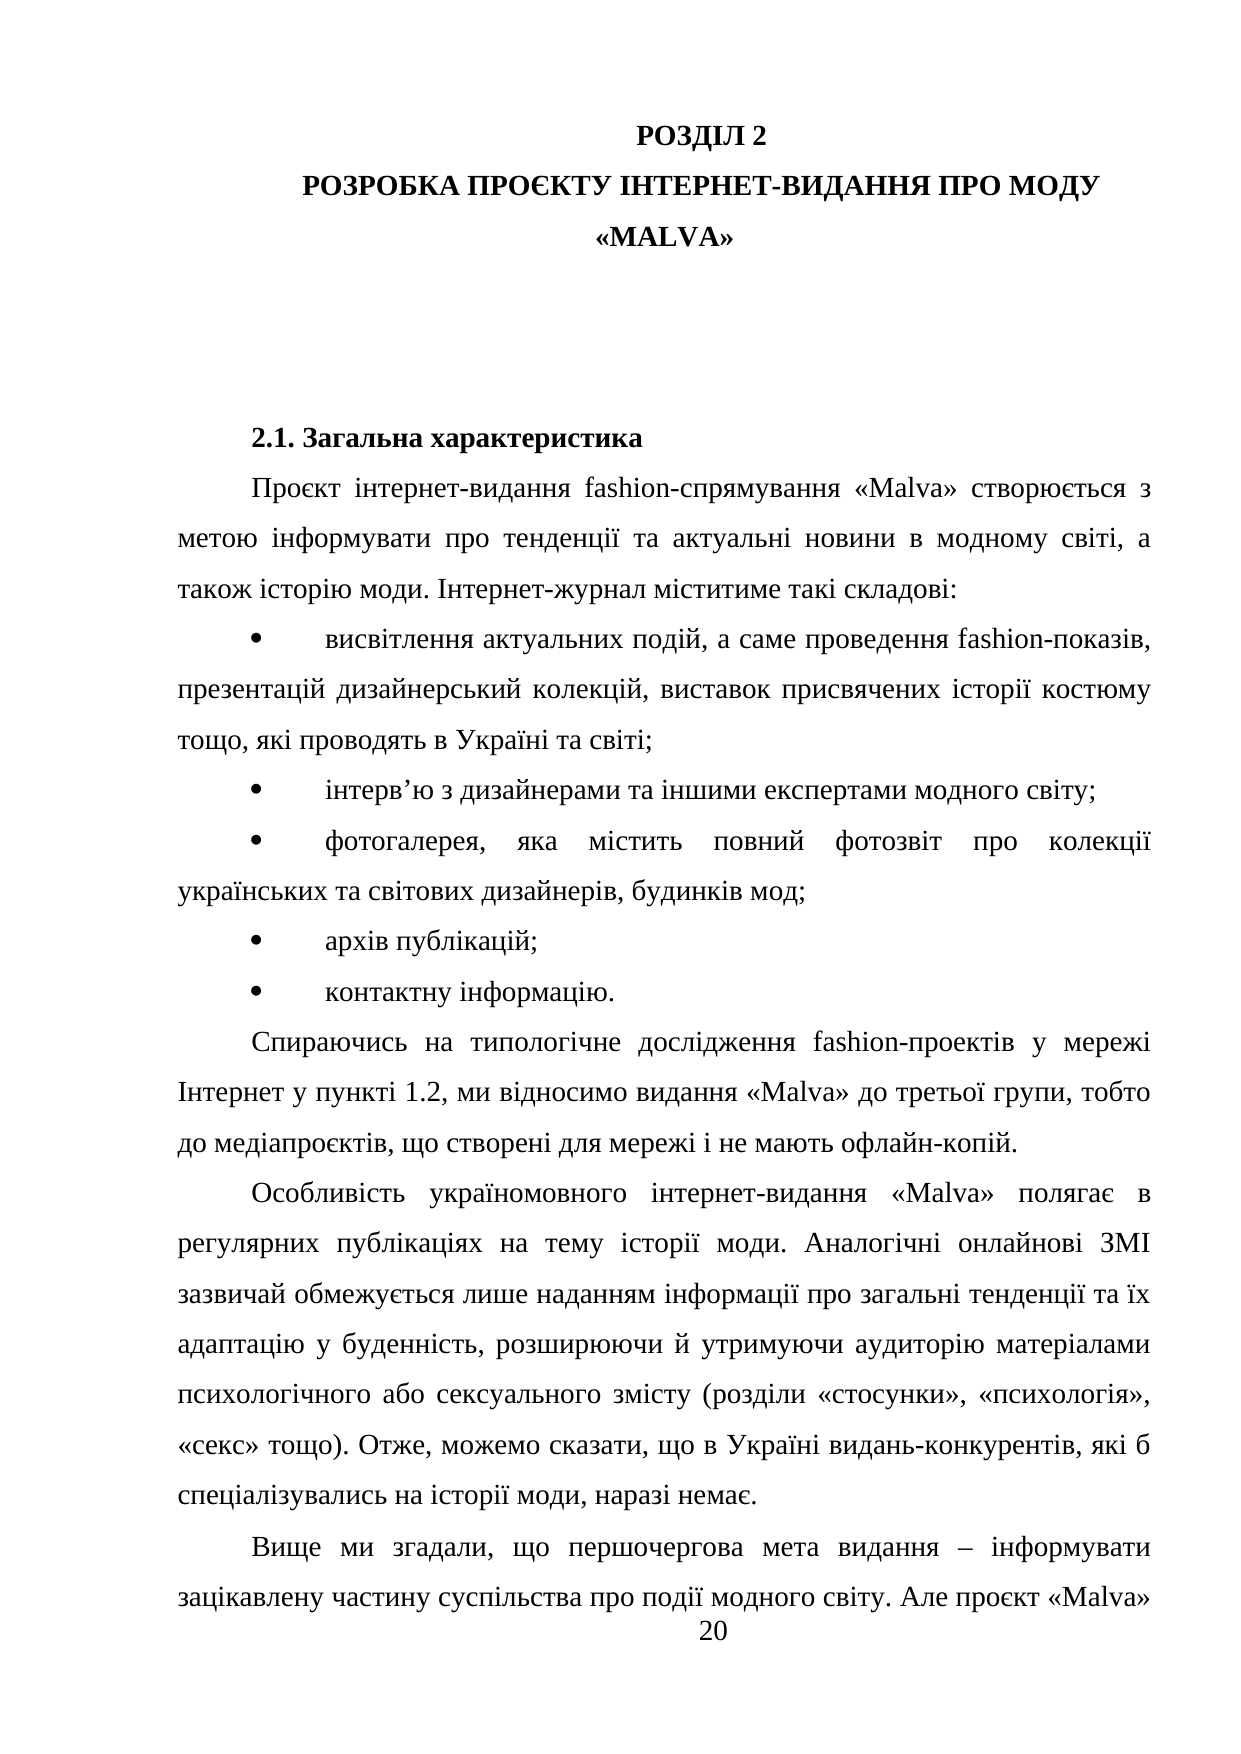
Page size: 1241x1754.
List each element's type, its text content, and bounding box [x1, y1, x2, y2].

text Проєкт інтернет-видання fashion-спрямування «Malva» створюється з метою інформувати про тенденції та актуальні новини в модному світі, а також історію моди. Інтернет-журнал міститиме такі складові: [177, 470, 1152, 604]
list архів публікацій; [177, 923, 1152, 957]
list контактну інформацію. [177, 974, 1152, 1007]
list фотогалерея, яка містить повний фотозвіт про колекції українських та світових дизайнерів, будинків мод; [177, 823, 1152, 907]
text Спираючись на типологічне дослідження fashion-проектів у мережі Інтернет у пункті 1.2, ми відносимо видання «Malva» до третьої групи, тобто до медіапроєктів, що створені для мережі і не мають офлайн-копій. [177, 1024, 1152, 1158]
text РОЗДІЛ 2 [177, 118, 1152, 152]
text 2.1. Загальна характеристика [177, 420, 1152, 453]
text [177, 1529, 1152, 1613]
text Особливість україномовного інтернет-видання «Malva» полягає в регулярних публікаціях на тему історії моди. Аналогічні онлайнові ЗМІ зазвичай обмежується лише наданням інформації про загальні тенденції та їх адаптацію у буденність, розширюючи й утримуючи аудиторію матеріалами психологічного або сексуального змісту (розділи «стосунки», «психологія», «секс» тощо). Отже, можемо сказати, що в Україні видань-конкурентів, які б спеціалізувались на історії моди, наразі немає. [177, 1175, 1152, 1511]
text РОЗРОБКА ПРОЄКТУ ІНТЕРНЕТ-ВИДАННЯ ПРО МОДУ «MALVA» [177, 168, 1152, 252]
list інтерв’ю з дизайнерами та іншими експертами модного світу; [177, 772, 1152, 806]
list висвітлення актуальних подій, а саме проведення fashion-показів, презентацій дизайнерський колекцій, виставок присвячених історії костюму тощо, які проводять в Україні та світі; [177, 621, 1152, 756]
